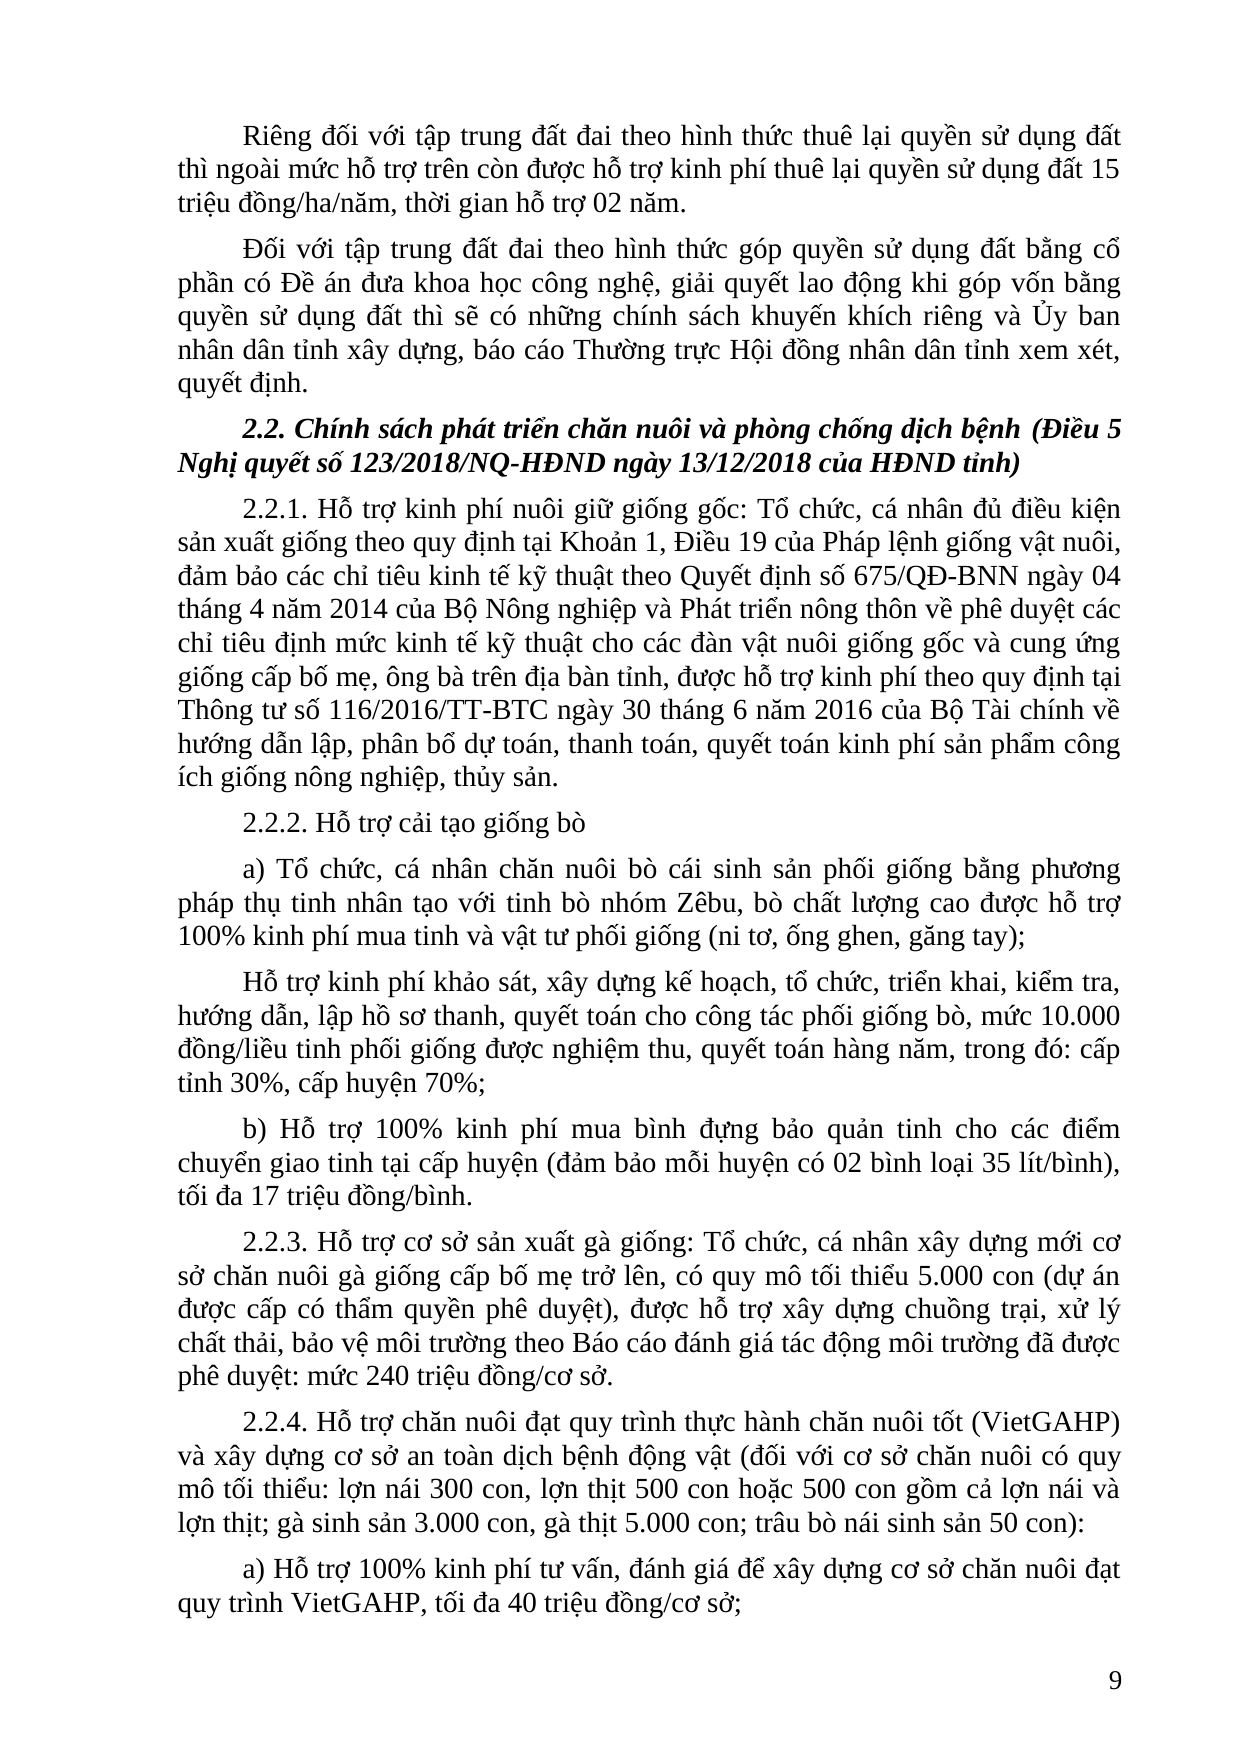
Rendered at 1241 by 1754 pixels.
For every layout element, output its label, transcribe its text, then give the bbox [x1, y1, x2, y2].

text a) Hỗ trợ 100% kinh phí tư vấn, đánh giá để xây dựng cơ sở chăn nuôi đạt quy trình VietGAHP, tối đa 40 triệu đồng/cơ sở; [177, 1551, 1122, 1618]
text Đối với tập trung đất đai theo hình thức góp quyền sử dụng đất bằng cổ phần có Đề án đưa khoa học công nghệ, giải quyết lao động khi góp vốn bằng quyền sử dụng đất thì sẽ có những chính sách khuyến khích riêng và Ủy ban nhân dân tỉnh xây dựng, báo cáo Thường trực Hội đồng nhân dân tỉnh xem xét, quyết định. [177, 231, 1122, 399]
text 2.2.3. Hỗ trợ cơ sở sản xuất gà giống: Tổ chức, cá nhân xây dựng mới cơ sở chăn nuôi gà giống cấp bố mẹ trở lên, có quy mô tối thiểu 5.000 con (dự án được cấp có thẩm quyền phê duyệt), được hỗ trợ xây dựng chuồng trại, xử lý chất thải, bảo vệ môi trường theo Báo cáo đánh giá tác động môi trường đã được phê duyệt: mức 240 triệu đồng/cơ sở. [177, 1224, 1122, 1392]
text 2.2.2. Hỗ trợ cải tạo giống bò [177, 805, 1122, 839]
subtitle 2.2. Chính sách phát triển chăn nuôi và phòng chống dịch bệnh (Điều 5 Nghị quyết số 123/2018/NQ-HĐND ngày 13/12/2018 của HĐND tỉnh) [177, 411, 1122, 478]
text Hỗ trợ kinh phí khảo sát, xây dựng kế hoạch, tổ chức, triển khai, kiểm tra, hướng dẫn, lập hồ sơ thanh, quyết toán cho công tác phối giống bò, mức 10.000 đồng/liều tinh phối giống được nghiệm thu, quyết toán hàng năm, trong đó: cấp tỉnh 30%, cấp huyện 70%; [177, 964, 1122, 1099]
text b) Hỗ trợ 100% kinh phí mua bình đựng bảo quản tinh cho các điểm chuyển giao tinh tại cấp huyện (đảm bảo mỗi huyện có 02 bình loại 35 lít/bình), tối đa 17 triệu đồng/bình. [177, 1111, 1122, 1212]
text 2.2.1. Hỗ trợ kinh phí nuôi giữ giống gốc: Tổ chức, cá nhân đủ điều kiện sản xuất giống theo quy định tại Khoản 1, Điều 19 của Pháp lệnh giống vật nuôi, đảm bảo các chỉ tiêu kinh tế kỹ thuật theo Quyết định số 675/QĐ-BNN ngày 04 tháng 4 năm 2014 của Bộ Nông nghiệp và Phát triển nông thôn về phê duyệt các chỉ tiêu định mức kinh tế kỹ thuật cho các đàn vật nuôi giống gốc và cung ứng giống cấp bố mẹ, ông bà trên địa bàn tỉnh, được hỗ trợ kinh phí theo quy định tại Thông tư số 116/2016/TT-BTC ngày 30 tháng 6 năm 2016 của Bộ Tài chính về hướng dẫn lập, phân bổ dự toán, thanh toán, quyết toán kinh phí sản phẩm công ích giống nông nghiệp, thủy sản. [177, 491, 1122, 793]
text Riêng đối với tập trung đất đai theo hình thức thuê lại quyền sử dụng đất thì ngoài mức hỗ trợ trên còn được hỗ trợ kinh phí thuê lại quyền sử dụng đất 15 triệu đồng/ha/năm, thời gian hỗ trợ 02 năm. [177, 118, 1122, 219]
text a) Tổ chức, cá nhân chăn nuôi bò cái sinh sản phối giống bằng phương pháp thụ tinh nhân tạo với tinh bò nhóm Zêbu, bò chất lượng cao được hỗ trợ 100% kinh phí mua tinh và vật tư phối giống (ni tơ, ống ghen, găng tay); [177, 851, 1122, 952]
text 2.2.4. Hỗ trợ chăn nuôi đạt quy trình thực hành chăn nuôi tốt (VietGAHP) và xây dựng cơ sở an toàn dịch bệnh động vật (đối với cơ sở chăn nuôi có quy mô tối thiểu: lợn nái 300 con, lợn thịt 500 con hoặc 500 con gồm cả lợn nái và lợn thịt; gà sinh sản 3.000 con, gà thịt 5.000 con; trâu bò nái sinh sản 50 con): [177, 1404, 1122, 1539]
